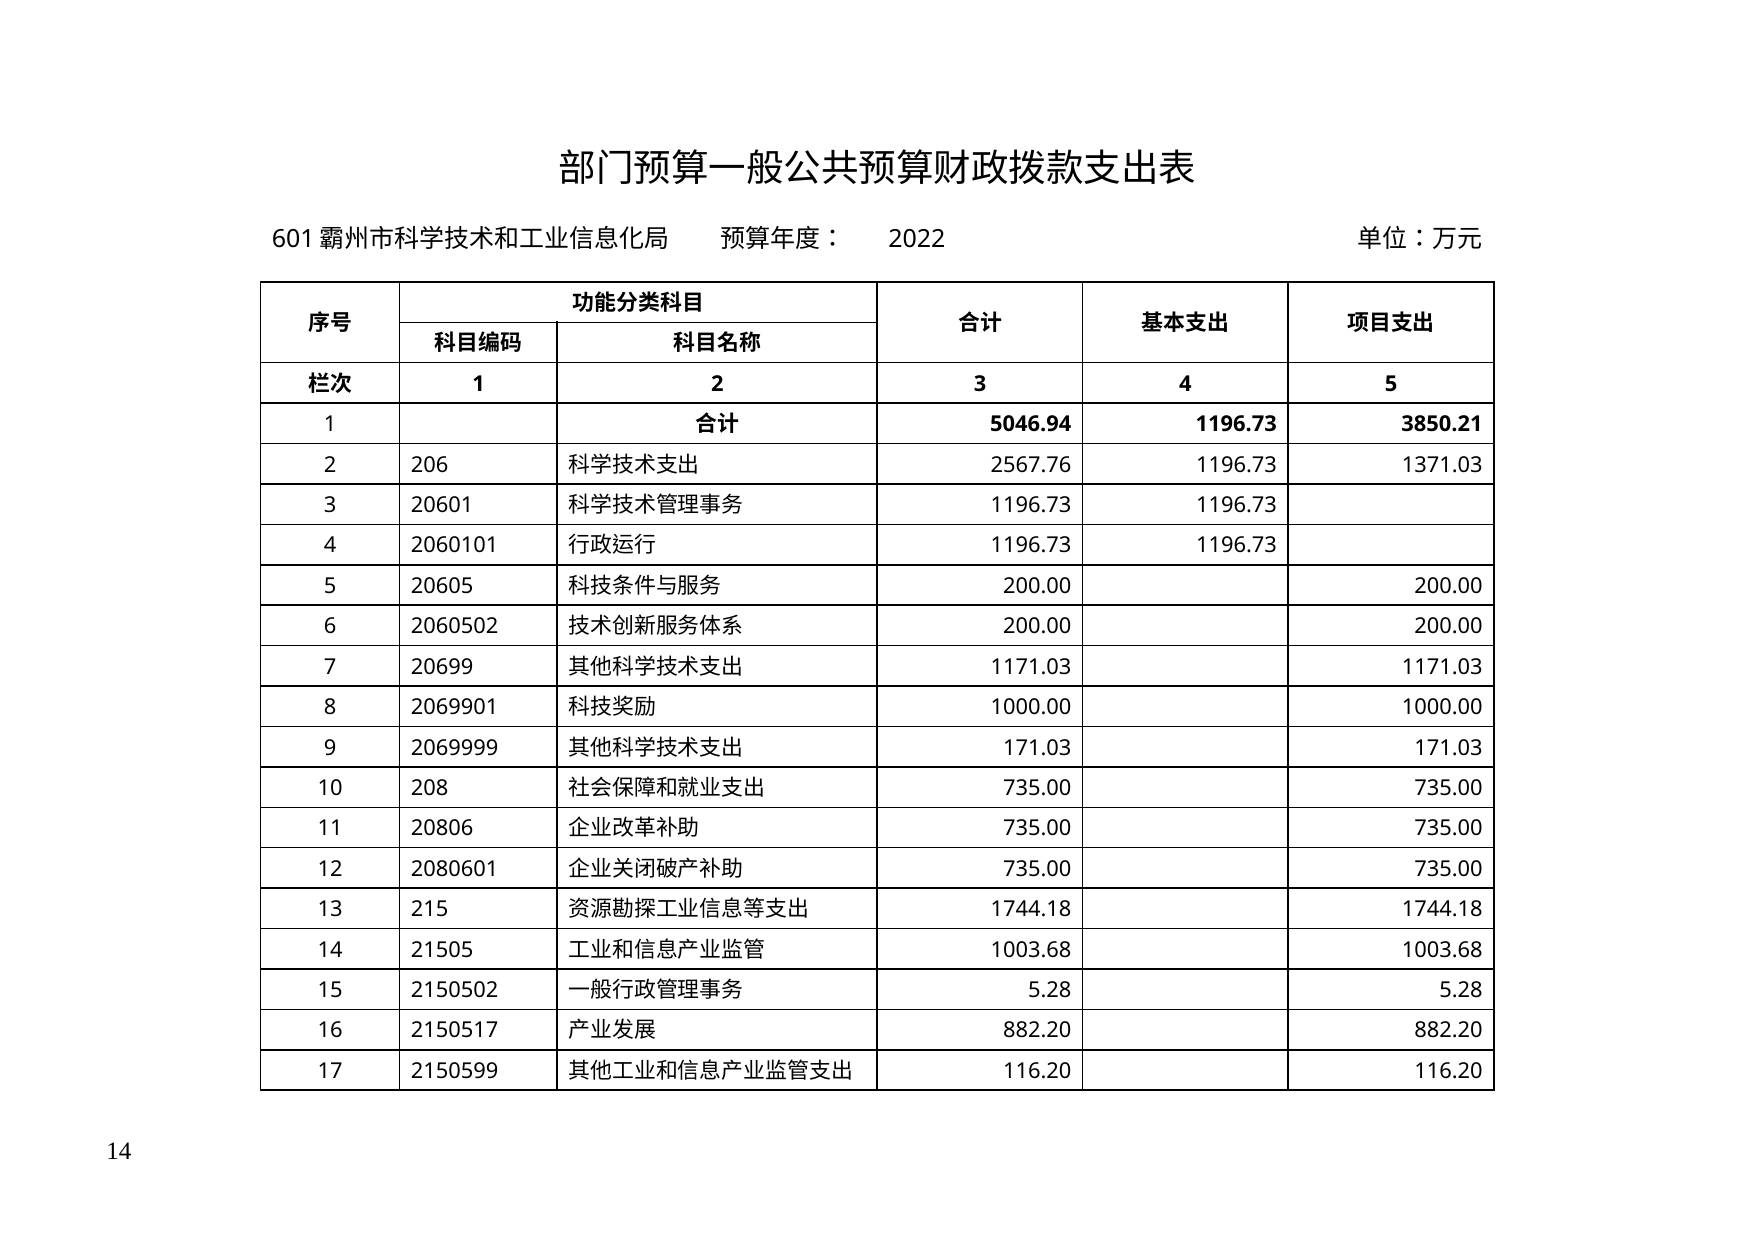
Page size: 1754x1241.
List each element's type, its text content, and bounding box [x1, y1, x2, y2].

table_cell 科技条件与服务 [558, 566, 876, 604]
table_cell 资源勘探工业信息等支出 [558, 889, 876, 928]
table_cell 5 [261, 566, 399, 604]
table_cell 735.00 [878, 808, 1082, 847]
table_cell 3 [261, 485, 399, 523]
table_cell 序号 [261, 283, 399, 362]
table_cell 1171.03 [878, 646, 1082, 685]
table_cell 735.00 [878, 768, 1082, 806]
table_cell 171.03 [1289, 727, 1493, 766]
table_cell 1 [400, 363, 556, 402]
table_cell 科目编码 [400, 323, 556, 362]
table_cell 2567.76 [878, 444, 1082, 483]
table_cell 882.20 [1289, 1010, 1493, 1049]
table_cell 20601 [400, 485, 556, 523]
table_cell [1083, 1010, 1287, 1049]
table_cell 2080601 [400, 848, 556, 887]
table_cell 20605 [400, 566, 556, 604]
table_cell 1000.00 [878, 687, 1082, 726]
table_cell 200.00 [1289, 606, 1493, 645]
table_cell [1289, 485, 1493, 523]
table_cell 1744.18 [878, 889, 1082, 928]
table_cell 功能分类科目 [400, 283, 876, 321]
table_cell [1083, 929, 1287, 968]
table_cell 735.00 [878, 848, 1082, 887]
table_cell 735.00 [1289, 768, 1493, 806]
table_cell 200.00 [878, 606, 1082, 645]
table_cell 3850.21 [1289, 404, 1493, 443]
table_cell 合计 [878, 283, 1082, 362]
table_cell 8 [261, 687, 399, 726]
table_cell 5046.94 [878, 404, 1082, 443]
table_cell 栏次 [261, 363, 399, 402]
table_cell [1083, 808, 1287, 847]
table_cell 一般行政管理事务 [558, 970, 876, 1008]
table_cell 1196.73 [1083, 525, 1287, 564]
table_cell 2 [558, 363, 876, 402]
table_cell 14 [261, 929, 399, 968]
table_cell [1083, 687, 1287, 726]
table_cell 1196.73 [1083, 444, 1287, 483]
table_cell 171.03 [878, 727, 1082, 766]
table_cell 13 [261, 889, 399, 928]
table_cell 12 [261, 848, 399, 887]
table_cell 206 [400, 444, 556, 483]
table_cell 6 [261, 606, 399, 645]
table_cell 2069901 [400, 687, 556, 726]
table_cell [1083, 566, 1287, 604]
table_cell 9 [261, 727, 399, 766]
table_cell 20806 [400, 808, 556, 847]
table_cell 科学技术支出 [558, 444, 876, 483]
table_cell [1083, 1051, 1287, 1089]
table_cell 200.00 [878, 566, 1082, 604]
table_cell 10 [261, 768, 399, 806]
table_cell 1196.73 [1083, 485, 1287, 523]
table_cell 2150599 [400, 1051, 556, 1089]
table_cell 2060101 [400, 525, 556, 564]
table_cell 882.20 [878, 1010, 1082, 1049]
table_cell 合计 [558, 404, 876, 443]
table_cell [1289, 525, 1493, 564]
table_cell 2150517 [400, 1010, 556, 1049]
table_cell 4 [1083, 363, 1287, 402]
table_cell 1171.03 [1289, 646, 1493, 685]
table_cell 企业改革补助 [558, 808, 876, 847]
table_cell 735.00 [1289, 848, 1493, 887]
table_cell [1083, 606, 1287, 645]
table_cell 15 [261, 970, 399, 1008]
table_cell 21505 [400, 929, 556, 968]
table_cell 产业发展 [558, 1010, 876, 1049]
table_cell 215 [400, 889, 556, 928]
table_cell 1196.73 [878, 485, 1082, 523]
table_cell 11 [261, 808, 399, 847]
table_cell 1744.18 [1289, 889, 1493, 928]
table_cell [400, 404, 556, 443]
table_cell 20699 [400, 646, 556, 685]
table_cell [1083, 889, 1287, 928]
table_cell 5.28 [878, 970, 1082, 1008]
table_cell 社会保障和就业支出 [558, 768, 876, 806]
table_cell 工业和信息产业监管 [558, 929, 876, 968]
text 部门预算一般公共预算财政拨款支出表 [106, 142, 1648, 193]
table_cell 17 [261, 1051, 399, 1089]
table_cell 项目支出 [1289, 283, 1493, 362]
table_cell 2060502 [400, 606, 556, 645]
table_cell 其他工业和信息产业监管支出 [558, 1051, 876, 1089]
table_cell 科目名称 [558, 323, 876, 362]
table_cell 4 [261, 525, 399, 564]
table_cell 1196.73 [1083, 404, 1287, 443]
table_cell 其他科学技术支出 [558, 727, 876, 766]
table_cell 基本支出 [1083, 283, 1287, 362]
table_cell 2069999 [400, 727, 556, 766]
table_cell 1003.68 [1289, 929, 1493, 968]
table_cell 208 [400, 768, 556, 806]
table_header 601霸州市科学技术和工业信息化局 预算年度： [261, 195, 876, 281]
table_cell 1196.73 [878, 525, 1082, 564]
table_cell [1083, 646, 1287, 685]
table_cell 科学技术管理事务 [558, 485, 876, 523]
table_cell 5.28 [1289, 970, 1493, 1008]
table_cell [1083, 970, 1287, 1008]
table_cell 3 [878, 363, 1082, 402]
table_cell 2 [261, 444, 399, 483]
table_cell 2150502 [400, 970, 556, 1008]
table_cell [1083, 768, 1287, 806]
table_cell 行政运行 [558, 525, 876, 564]
table_cell 企业关闭破产补助 [558, 848, 876, 887]
table_cell 技术创新服务体系 [558, 606, 876, 645]
table_cell 16 [261, 1010, 399, 1049]
table_cell 科技奖励 [558, 687, 876, 726]
table_cell 200.00 [1289, 566, 1493, 604]
table_header 单位：万元 [1083, 195, 1493, 281]
table_cell 其他科学技术支出 [558, 646, 876, 685]
table_cell 735.00 [1289, 808, 1493, 847]
table_cell 7 [261, 646, 399, 685]
table_cell 5 [1289, 363, 1493, 402]
table_cell 116.20 [878, 1051, 1082, 1089]
table_cell [1083, 727, 1287, 766]
table_cell [1083, 848, 1287, 887]
table_cell 1 [261, 404, 399, 443]
table_cell 116.20 [1289, 1051, 1493, 1089]
table_cell 1000.00 [1289, 687, 1493, 726]
table_cell 1371.03 [1289, 444, 1493, 483]
table_cell 1003.68 [878, 929, 1082, 968]
table_header 2022 [878, 195, 1082, 281]
